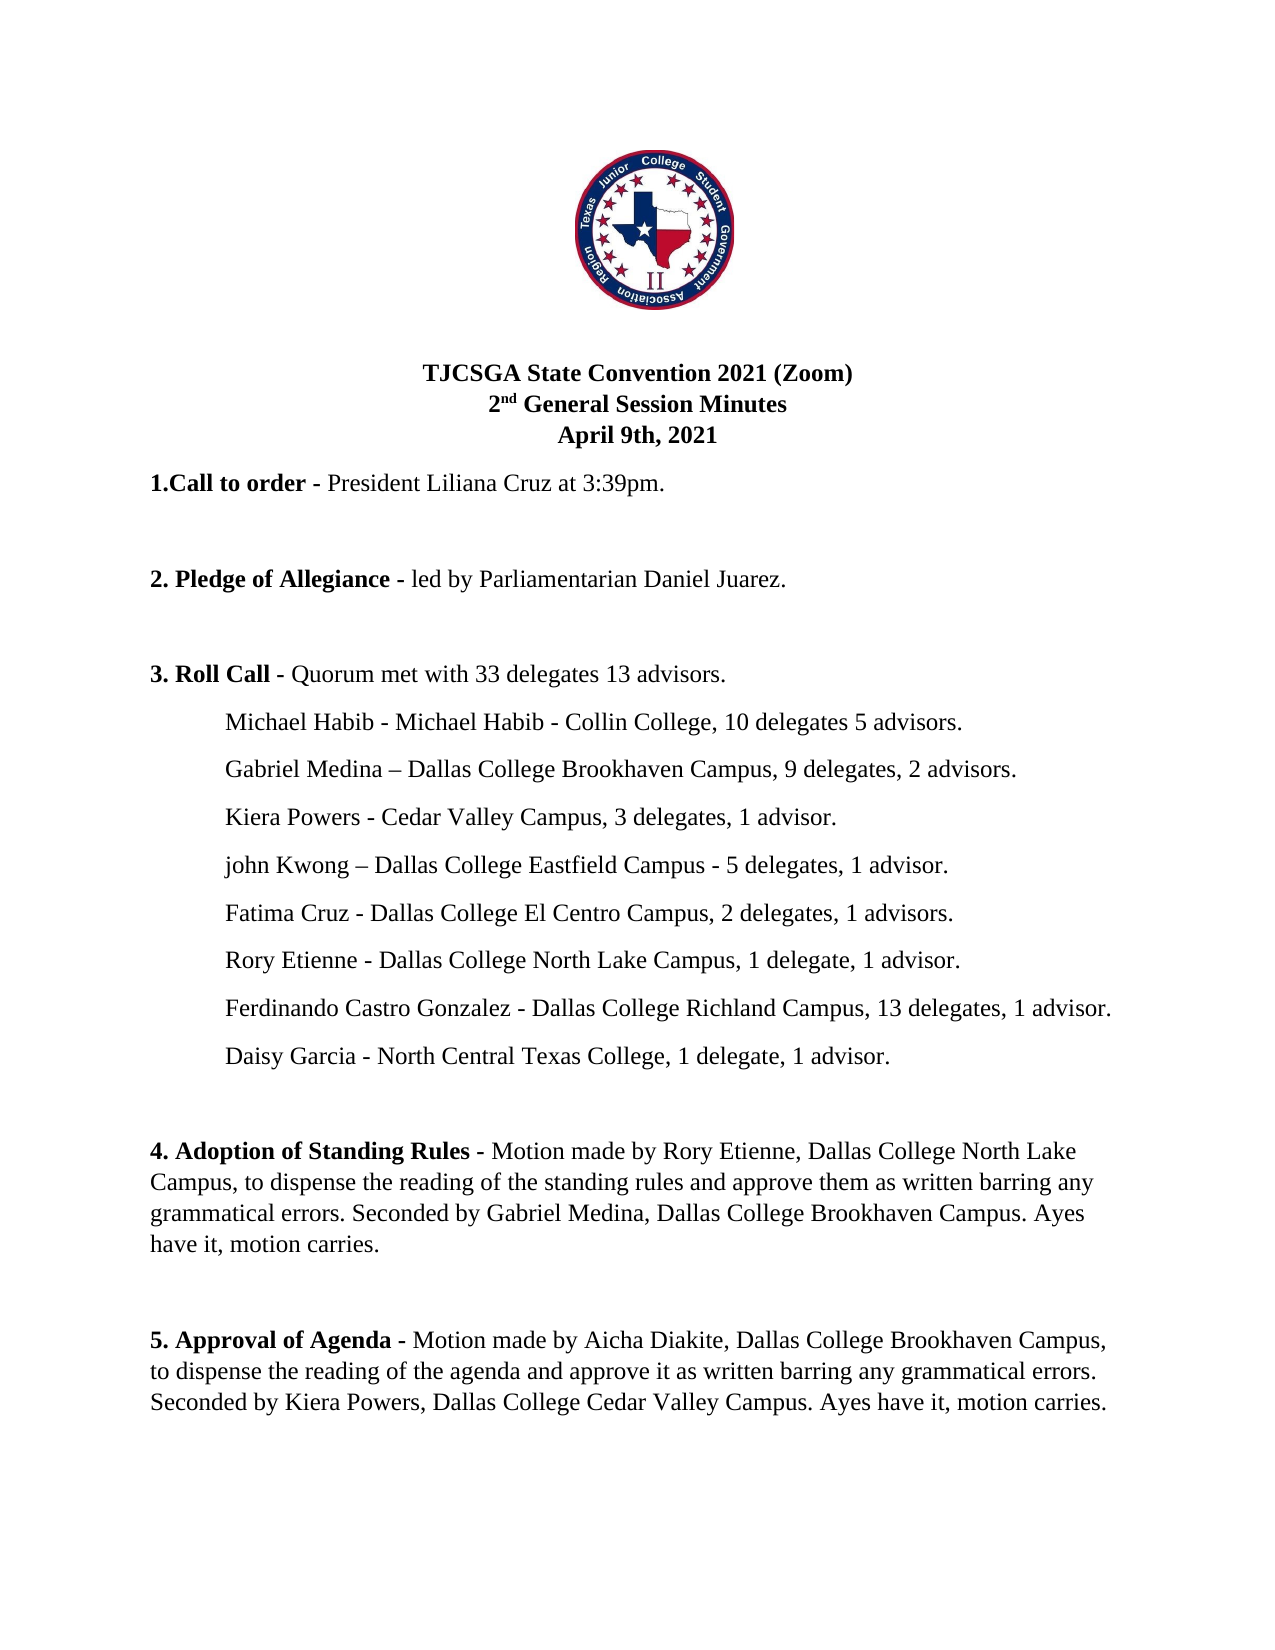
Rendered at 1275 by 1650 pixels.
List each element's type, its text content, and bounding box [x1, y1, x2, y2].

text Kiera Powers - Cedar Valley Campus, 3 delegates, 1 advisor. [150, 802, 1125, 831]
text TJCSGA State Convention 2021 (Zoom) 2nd General Session Minutes April 9th, 2021 [150, 328, 1125, 449]
text 1.Call to order - President Liliana Cruz at 3:39pm. [150, 468, 1125, 497]
text john Kwong – Dallas College Eastfield Campus - 5 delegates, 1 advisor. [150, 850, 1125, 879]
text 4. Adoption of Standing Rules - Motion made by Rory Etienne, Dallas College North Lake Campus, to dispense the reading of the standing rules and approve them as written barring any grammatical errors. Seconded by Gabriel Medina, Dallas College Brookhaven Campus. Ayes have it, motion carries. [150, 1136, 1125, 1258]
text Ferdinando Castro Gonzalez - Dallas College Richland Campus, 13 delegates, 1 advisor. [150, 993, 1125, 1022]
text Daisy Garcia - North Central Texas College, 1 delegate, 1 advisor. [150, 1041, 1125, 1069]
text Michael Habib - Michael Habib - Collin College, 10 delegates 5 advisors. [150, 707, 1125, 736]
text 3. Roll Call - Quorum met with 33 delegates 13 advisors. [150, 659, 1125, 688]
text 2. Pledge of Allegiance - led by Parliamentarian Daniel Juarez. [150, 564, 1125, 592]
text Fatima Cruz - Dallas College El Centro Campus, 2 delegates, 1 advisors. [150, 898, 1125, 926]
text Rory Etienne - Dallas College North Lake Campus, 1 delegate, 1 advisor. [150, 945, 1125, 974]
text 5. Approval of Agenda - Motion made by Aicha Diakite, Dallas College Brookhaven Campus, to dispense the reading of the agenda and approve it as written barring any grammatical errors. Seconded by Kiera Powers, Dallas College Cedar Valley Campus. Ayes have it, motion carries. [150, 1325, 1125, 1416]
text Gabriel Medina – Dallas College Brookhaven Campus, 9 delegates, 2 advisors. [150, 754, 1125, 783]
